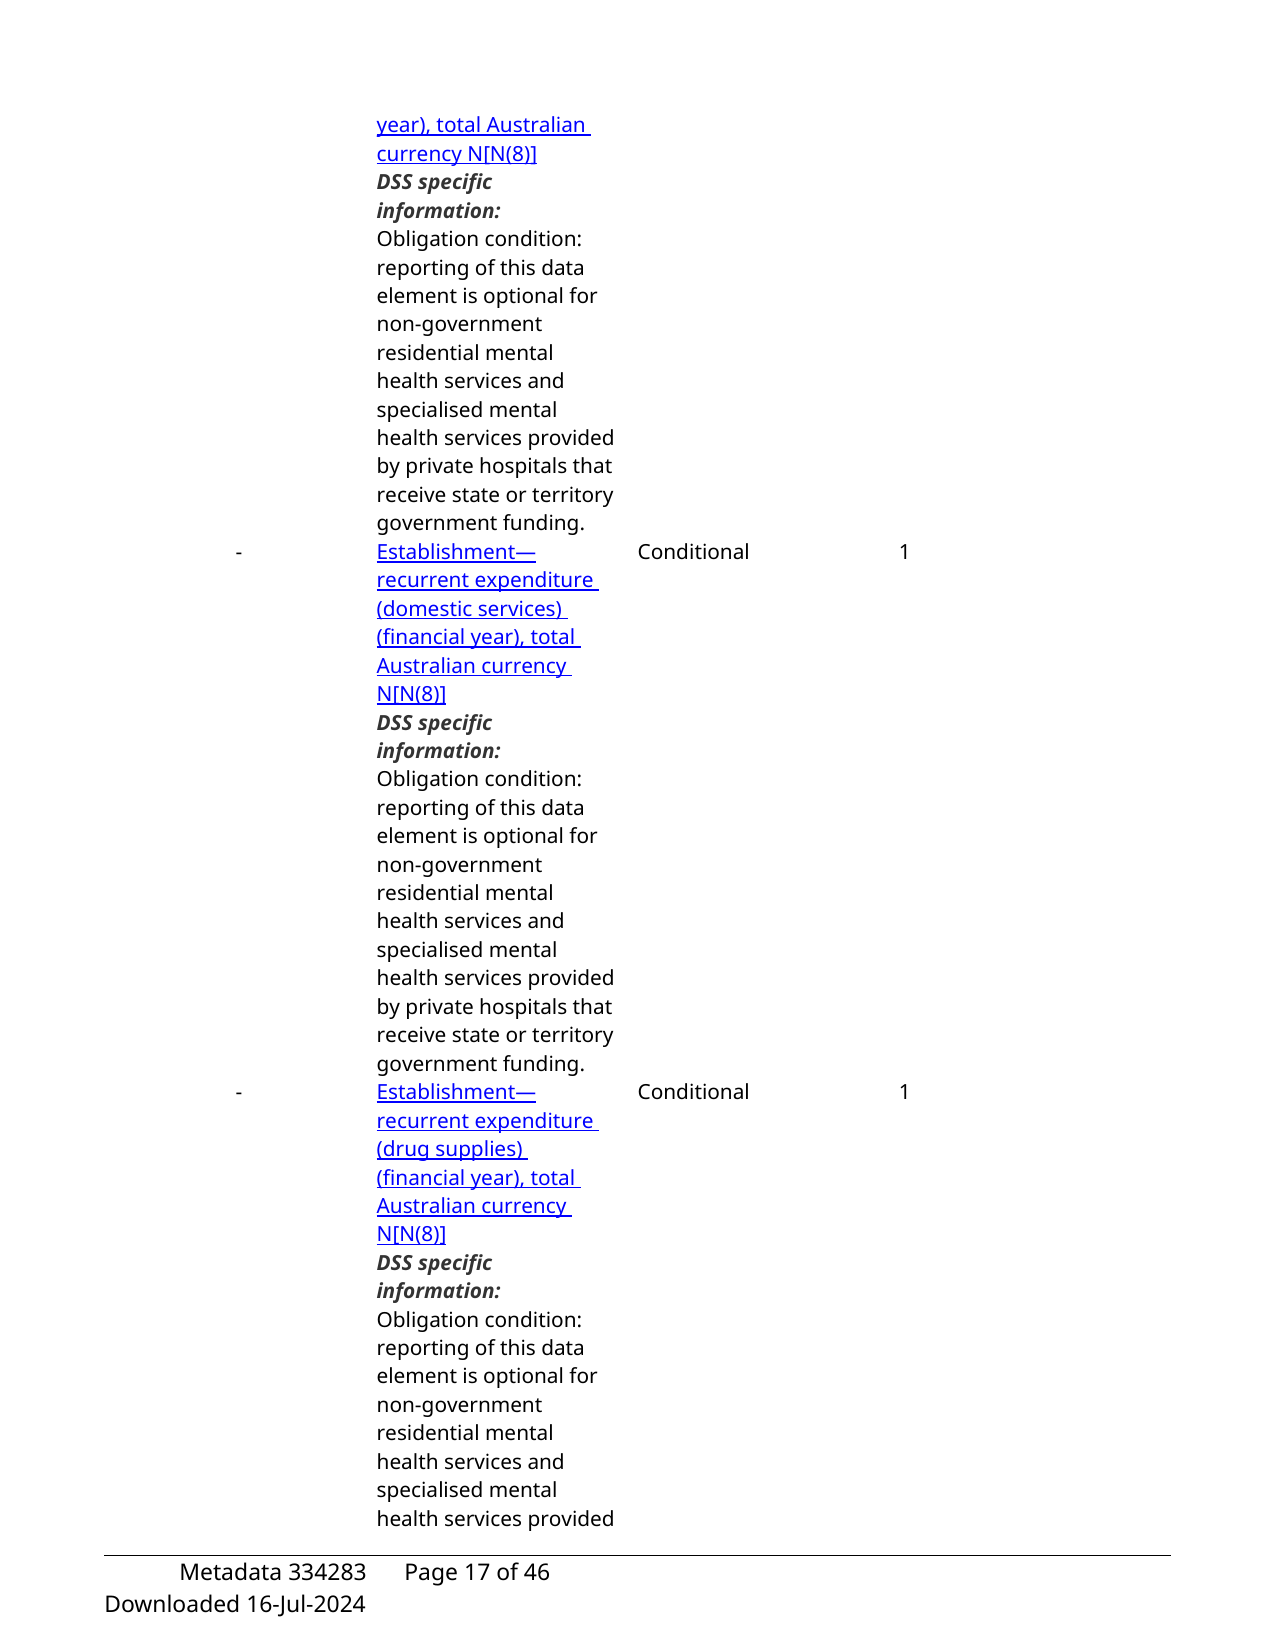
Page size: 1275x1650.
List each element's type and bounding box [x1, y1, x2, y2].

table_cell [93, 110, 1159, 1532]
